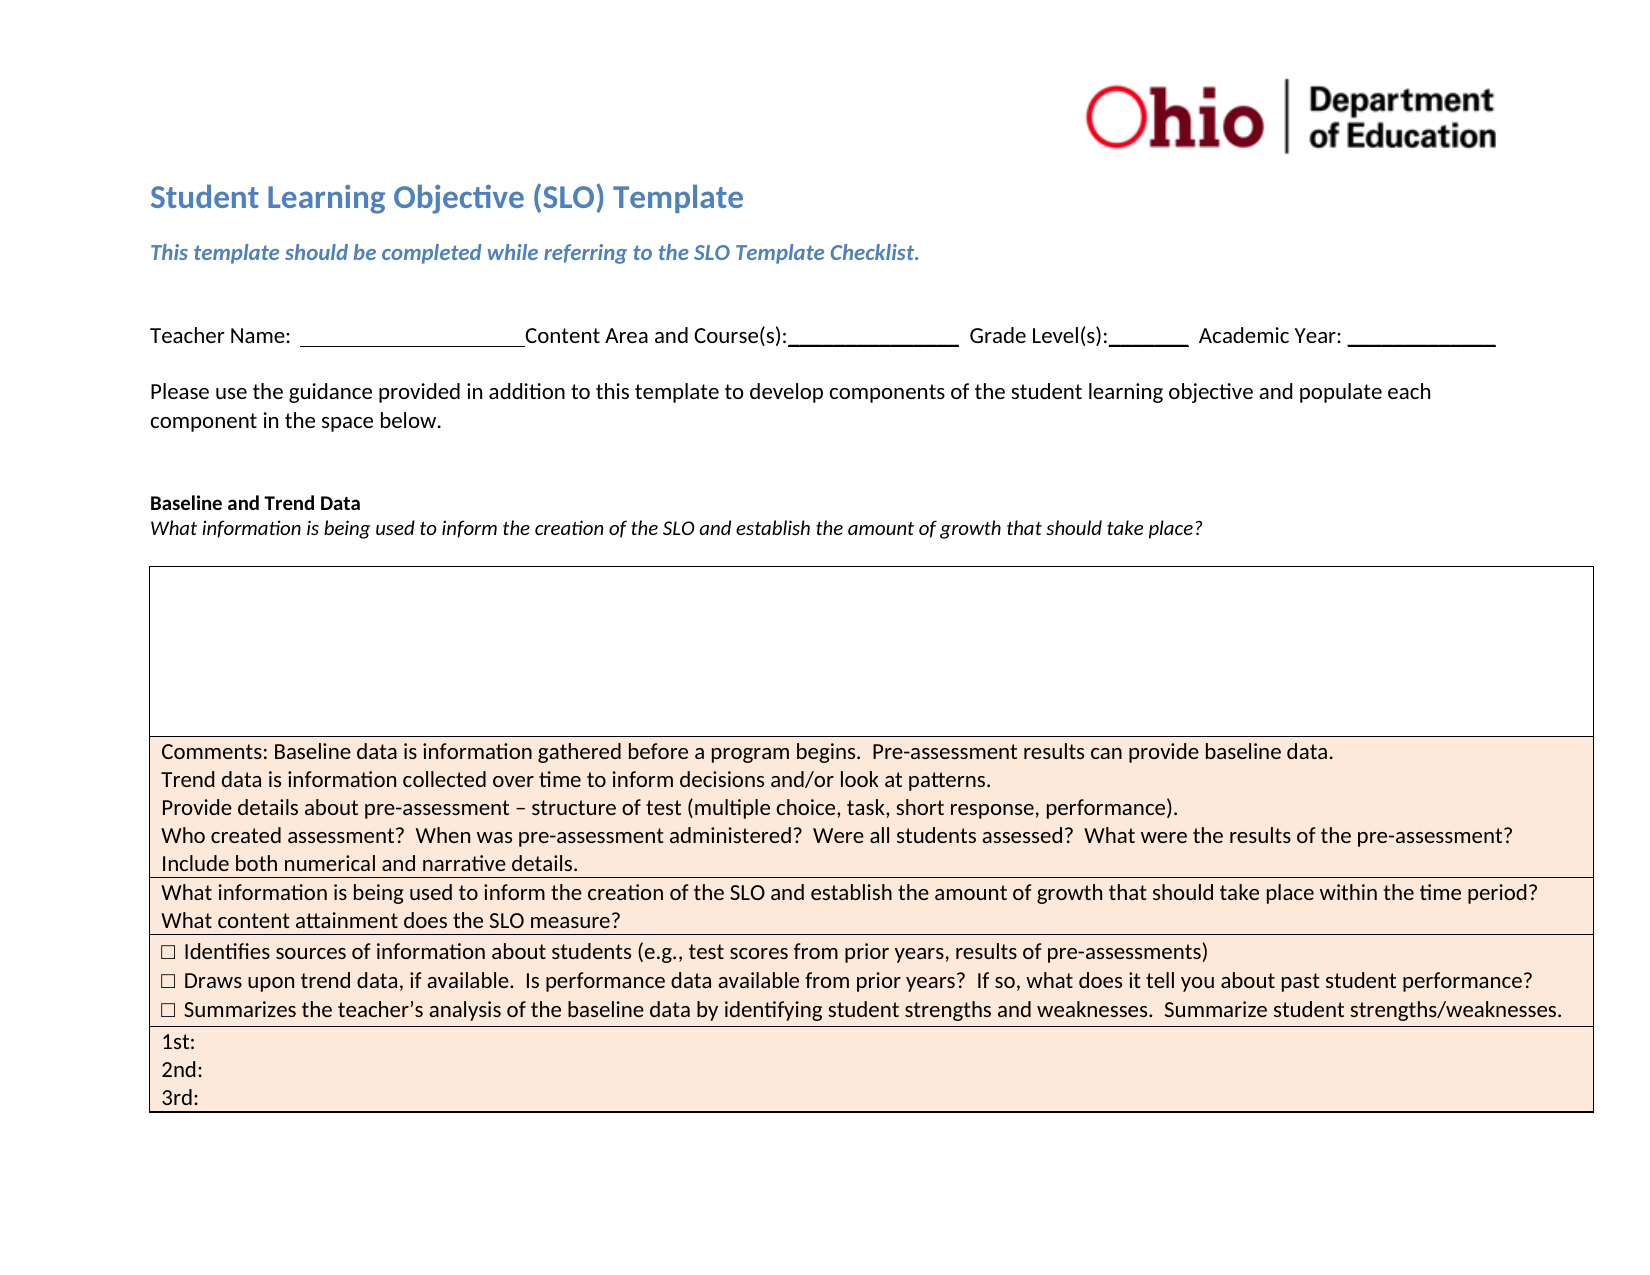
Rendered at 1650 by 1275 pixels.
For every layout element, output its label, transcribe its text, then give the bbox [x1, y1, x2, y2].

text Teacher Name: Content Area and Course(s):_______________ Grade Level(s):_______ Academic Year: _____________ [150, 322, 1500, 350]
subtitle Student Learning Objective (SLO) Template [150, 176, 1500, 217]
text Please use the guidance provided in addition to this template to develop components of the student learning objective and populate each component in the space below. [150, 378, 1500, 434]
table_cell What information is being used to inform the creation of the SLO and establish the amount of growth that should take place within the time period? What content attainment does the SLO measure? [150, 878, 1593, 934]
text What information is being used to inform the creation of the SLO and establish the amount of growth that should take place? [150, 515, 1500, 541]
table_cell 1st: 2nd: 3rd: [150, 1027, 1593, 1111]
text Baseline and Trend Data [150, 490, 1500, 515]
table_header [150, 567, 1593, 736]
table_cell Comments: Baseline data is information gathered before a program begins. Pre-assessment results can provide baseline data. Trend data is information collected over time to inform decisions and/or look at patterns. Provide details about pre-assessment – structure of test (multiple choice, task, short response, performance). Who created assessment? When was pre-assessment administered? Were all students assessed? What were the results of the pre-assessment? Include both numerical and narrative details. [150, 737, 1593, 877]
table_cell Identifies sources of information about students (e.g., test scores from prior years, results of pre-assessments) Draws upon trend data, if available. Is performance data available from prior years? If so, what does it tell you about past student performance? Summarizes the teacher’s analysis of the baseline data by identifying student strengths and weaknesses. Summarize student strengths/weaknesses. [150, 935, 1593, 1026]
picture [1081, 75, 1500, 156]
subtitle This template should be completed while referring to the SLO Template Checklist. [150, 238, 1500, 266]
